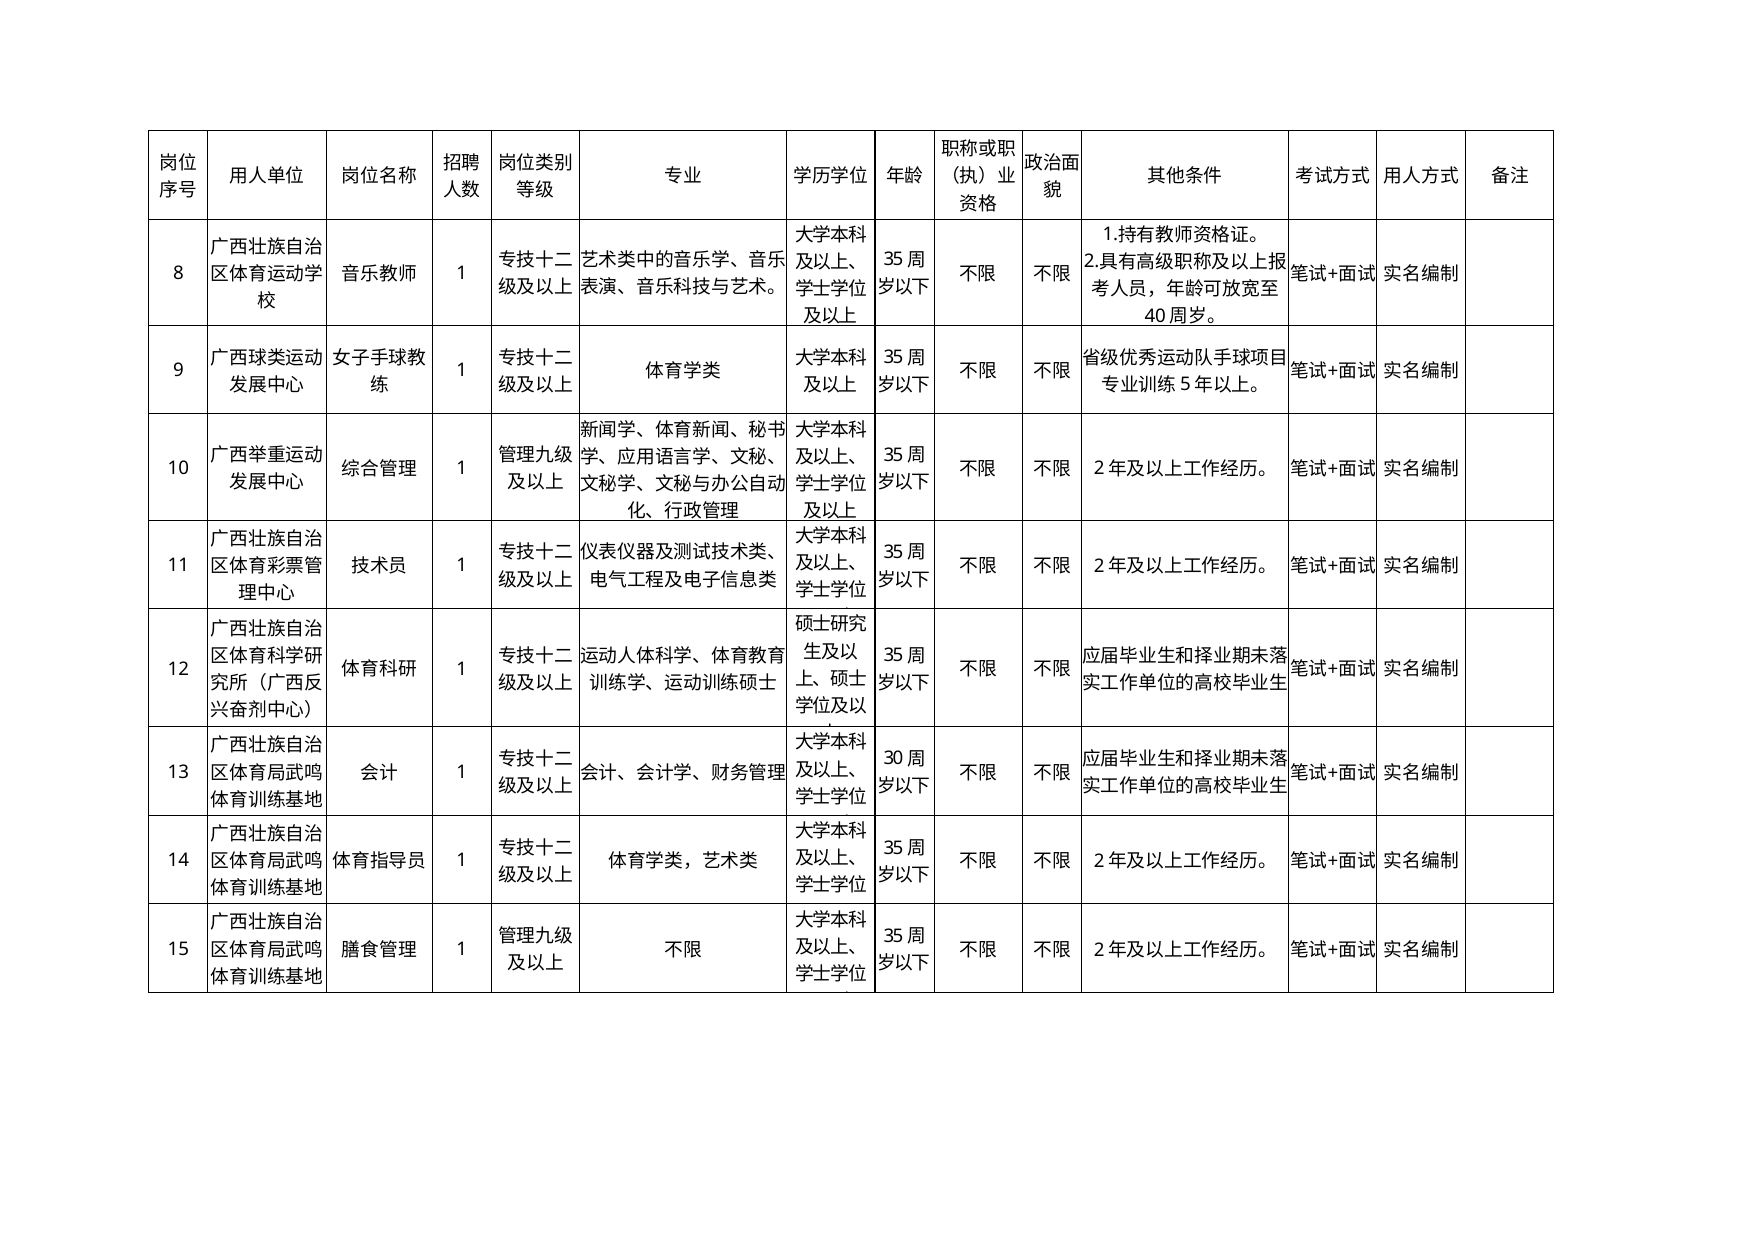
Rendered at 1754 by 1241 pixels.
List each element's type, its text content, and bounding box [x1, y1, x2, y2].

table_cell 不限 [580, 904, 786, 992]
table_header 职称或职（执）业资格 [935, 131, 1022, 218]
table_cell 应届毕业生和择业期未落实工作单位的高校毕业生 [1082, 727, 1288, 815]
table_cell 广西壮族自治区体育局武鸣体育训练基地 [208, 816, 326, 903]
table_cell 不限 [935, 220, 1022, 325]
table_cell 艺术类中的音乐学、音乐表演、音乐科技与艺术。 [580, 220, 786, 325]
table_cell 不限 [1023, 609, 1081, 726]
table_cell 广西举重运动发展中心 [208, 414, 326, 519]
table_cell 35周岁以下 [876, 609, 934, 726]
table_cell 体育科研 [327, 609, 432, 726]
table_header 政治面貌 [1023, 131, 1081, 218]
table_cell 广西壮族自治区体育运动学校 [208, 220, 326, 325]
table_cell [1466, 816, 1553, 903]
table_cell 大学本科及以上、学士学位及以上 [787, 816, 874, 903]
table_cell 实名编制 [1377, 521, 1465, 608]
table_cell 不限 [935, 609, 1022, 726]
table_cell 大学本科及以上、学士学位及以上 [787, 727, 874, 815]
table_cell 35周岁以下 [876, 904, 934, 992]
table_cell 笔试+面试 [1289, 609, 1376, 726]
table_cell 大学本科及以上、学士学位及以上 [787, 904, 874, 992]
table_cell 专技十二级及以上 [492, 816, 579, 903]
table_cell 2年及以上工作经历。 [1082, 521, 1288, 608]
table_cell 12 [149, 609, 207, 726]
table_header 岗位名称 [327, 131, 432, 218]
table_cell 膳食管理 [327, 904, 432, 992]
table_cell 14 [149, 816, 207, 903]
table_cell 技术员 [327, 521, 432, 608]
table_header 招聘 人数 [433, 131, 491, 218]
table_cell 女子手球教练 [327, 326, 432, 413]
table_cell [1466, 609, 1553, 726]
table_cell [1466, 326, 1553, 413]
table_cell 15 [149, 904, 207, 992]
table_cell 体育学类，艺术类 [580, 816, 786, 903]
table_cell 1 [433, 727, 491, 815]
table_cell 专技十二级及以上 [492, 326, 579, 413]
table_cell 实名编制 [1377, 414, 1465, 519]
table_cell 不限 [935, 904, 1022, 992]
table_cell 仪表仪器及测试技术类、电气工程及电子信息类 [580, 521, 786, 608]
table_cell 笔试+面试 [1289, 521, 1376, 608]
table_cell 大学本科及以上、学士学位及以上 [787, 414, 874, 519]
table_cell 综合管理 [327, 414, 432, 519]
table_cell 实名编制 [1377, 609, 1465, 726]
table_cell 新闻学、体育新闻、秘书学、应用语言学、文秘、文秘学、文秘与办公自动化、行政管理 [580, 414, 786, 519]
table_cell 广西壮族自治区体育科学研究所（广西反兴奋剂中心） [208, 609, 326, 726]
table_cell 35周岁以下 [876, 220, 934, 325]
table_cell 大学本科及以上、学士学位及以上 [787, 220, 874, 325]
table_cell 大学本科及以上、学士学位及以上 [787, 521, 874, 608]
table_cell 体育学类 [580, 326, 786, 413]
table_cell 1 [433, 816, 491, 903]
table_cell 管理九级及以上 [492, 904, 579, 992]
table_cell 1 [433, 414, 491, 519]
table_cell 专技十二级及以上 [492, 727, 579, 815]
table_cell 不限 [935, 727, 1022, 815]
table_header 学历学位 [787, 131, 874, 218]
table_cell 1 [433, 521, 491, 608]
table_cell 省级优秀运动队手球项目专业训练5年以上。 [1082, 326, 1288, 413]
table_cell 广西球类运动发展中心 [208, 326, 326, 413]
table_cell 专技十二级及以上 [492, 521, 579, 608]
table_cell 会计 [327, 727, 432, 815]
table_cell [1466, 904, 1553, 992]
table_cell 运动人体科学、体育教育训练学、运动训练硕士 [580, 609, 786, 726]
table_cell 笔试+面试 [1289, 904, 1376, 992]
table_cell 音乐教师 [327, 220, 432, 325]
table_cell 35周岁以下 [876, 521, 934, 608]
table_header 岗位类别等级 [492, 131, 579, 218]
table_header 其他条件 [1082, 131, 1288, 218]
table_cell 1 [433, 904, 491, 992]
table_cell 8 [149, 220, 207, 325]
table_cell [1466, 220, 1553, 325]
table_cell 不限 [1023, 904, 1081, 992]
table_cell 1 [433, 326, 491, 413]
table_cell 9 [149, 326, 207, 413]
table_cell 35周岁以下 [876, 414, 934, 519]
table_cell 专技十二级及以上 [492, 220, 579, 325]
table_cell 11 [149, 521, 207, 608]
table_cell 大学本科及以上 [787, 326, 874, 413]
table_cell 不限 [1023, 414, 1081, 519]
table_cell 不限 [935, 521, 1022, 608]
table_cell [1466, 727, 1553, 815]
table_cell 不限 [1023, 326, 1081, 413]
table_cell 笔试+面试 [1289, 816, 1376, 903]
table_cell 1.持有教师资格证。 2.具有高级职称及以上报考人员，年龄可放宽至40周岁。 [1082, 220, 1288, 325]
table_cell 笔试+面试 [1289, 326, 1376, 413]
table_cell 2年及以上工作经历。 [1082, 414, 1288, 519]
table_cell 会计、会计学、财务管理 [580, 727, 786, 815]
table_cell 不限 [935, 326, 1022, 413]
table_header 岗位 序号 [149, 131, 207, 218]
table_cell 1 [433, 220, 491, 325]
table_cell 不限 [1023, 521, 1081, 608]
table_cell 35周岁以下 [876, 816, 934, 903]
table_cell 35周岁以下 [876, 326, 934, 413]
table_header 考试方式 [1289, 131, 1376, 218]
table_cell 30周岁以下 [876, 727, 934, 815]
table_cell 2年及以上工作经历。 [1082, 816, 1288, 903]
table_cell 不限 [935, 816, 1022, 903]
table_cell 不限 [935, 414, 1022, 519]
table_cell 13 [149, 727, 207, 815]
table_header 用人方式 [1377, 131, 1465, 218]
table_cell 广西壮族自治区体育局武鸣体育训练基地 [208, 904, 326, 992]
table_cell 不限 [1023, 816, 1081, 903]
table_cell 实名编制 [1377, 220, 1465, 325]
table_cell 应届毕业生和择业期未落实工作单位的高校毕业生 [1082, 609, 1288, 726]
table_header 备注 [1466, 131, 1553, 218]
table_cell [1466, 414, 1553, 519]
table_cell 笔试+面试 [1289, 220, 1376, 325]
table_header 年龄 [876, 131, 934, 218]
table_cell 2年及以上工作经历。 [1082, 904, 1288, 992]
table_cell 不限 [1023, 220, 1081, 325]
table_cell 笔试+面试 [1289, 727, 1376, 815]
table_cell [1466, 521, 1553, 608]
table_cell 不限 [1023, 727, 1081, 815]
table_cell 硕士研究生及以上、硕士学位及以上 [787, 609, 874, 726]
table_cell 实名编制 [1377, 904, 1465, 992]
table_header 专业 [580, 131, 786, 218]
table_cell 广西壮族自治区体育局武鸣体育训练基地 [208, 727, 326, 815]
table_cell 实名编制 [1377, 727, 1465, 815]
table_cell 广西壮族自治区体育彩票管理中心 [208, 521, 326, 608]
table_cell 体育指导员 [327, 816, 432, 903]
table_cell 笔试+面试 [1289, 414, 1376, 519]
table_cell 专技十二级及以上 [492, 609, 579, 726]
table_cell 10 [149, 414, 207, 519]
table_cell 实名编制 [1377, 326, 1465, 413]
table_cell 实名编制 [1377, 816, 1465, 903]
table_cell 1 [433, 609, 491, 726]
table_header 用人单位 [208, 131, 326, 218]
table_cell 管理九级及以上 [492, 414, 579, 519]
